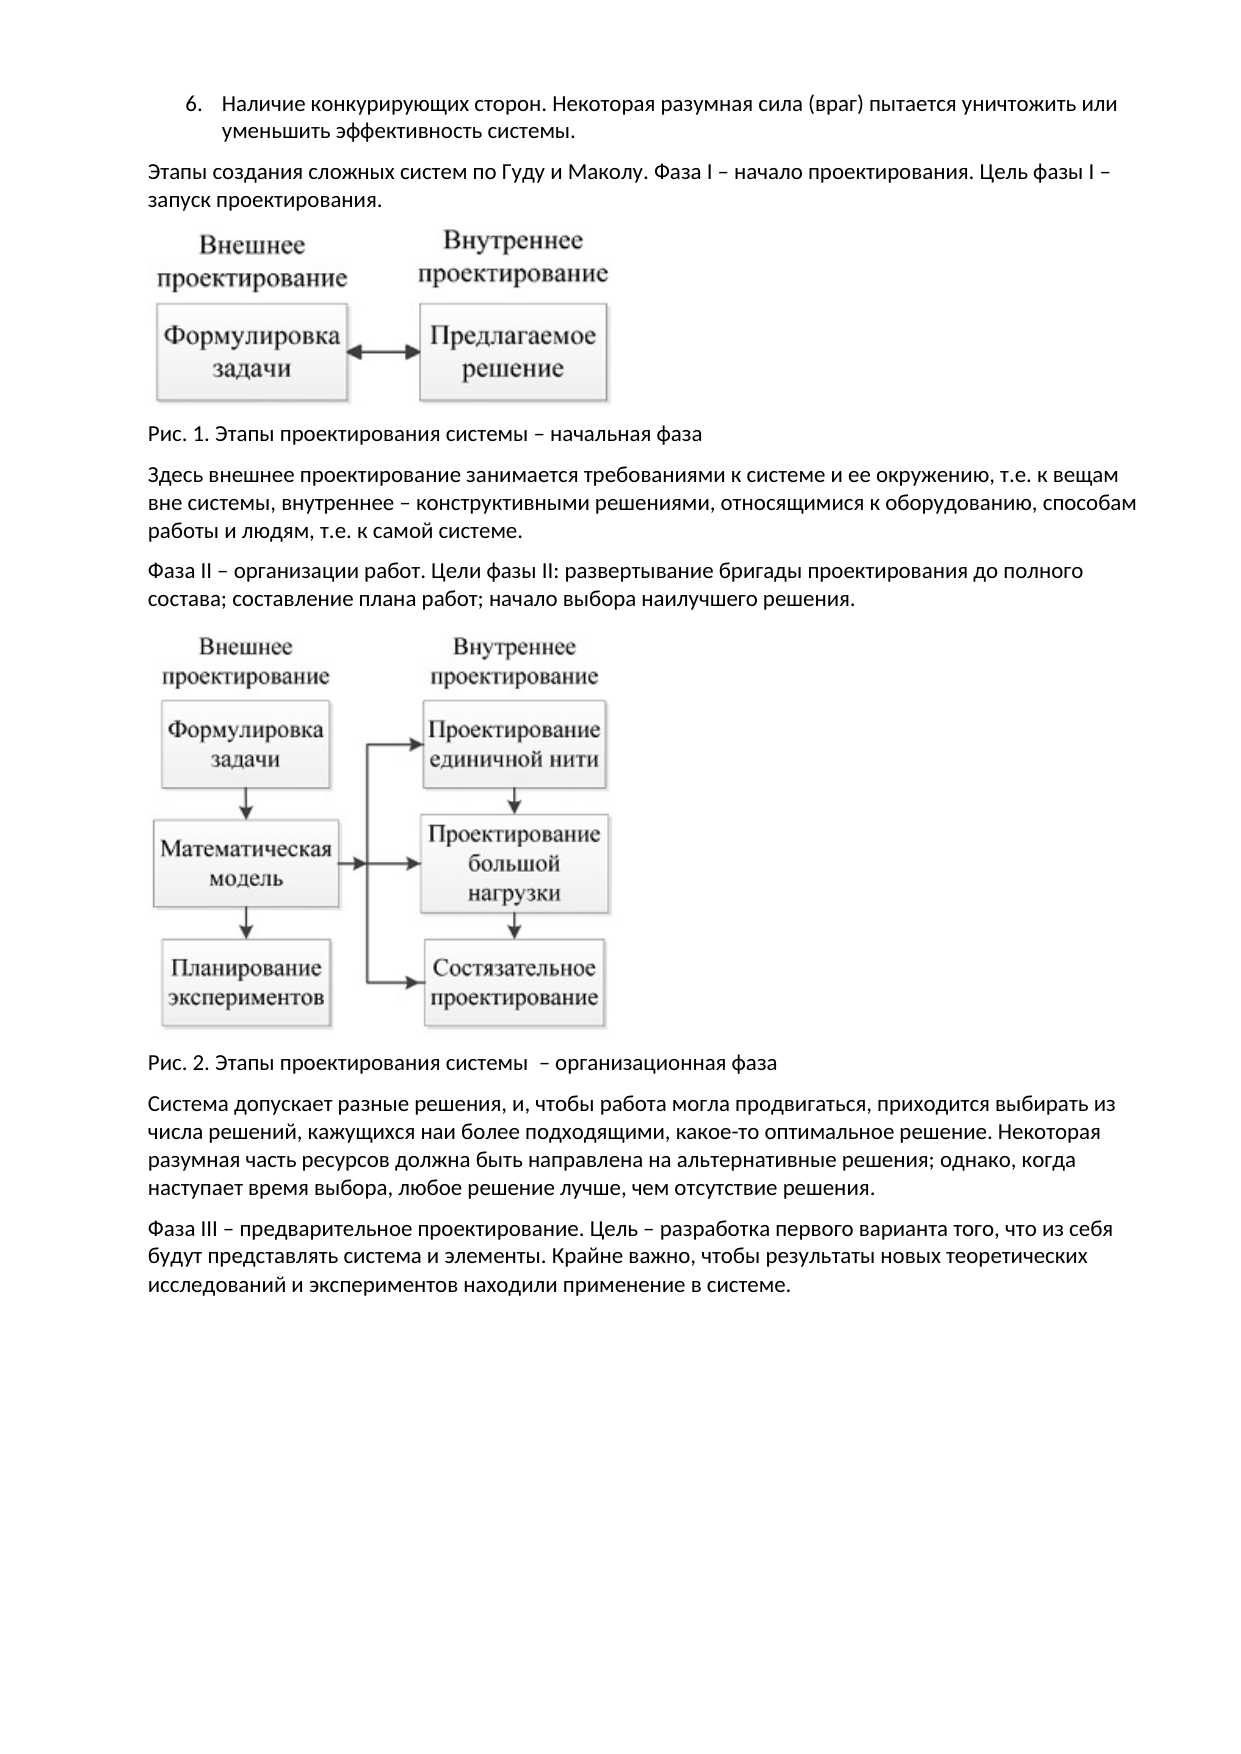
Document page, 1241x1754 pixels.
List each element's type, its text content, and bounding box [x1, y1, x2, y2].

text Рис. 2. Этапы проектирования системы – организационная фаза [148, 1048, 1152, 1077]
picture [147, 225, 617, 407]
text Этапы создания сложных систем по Гуду и Маколу. Фаза I – начало проектирования. Цель фазы I – запуск проектирования. [148, 157, 1152, 213]
text Рис. 1. Этапы проектирования системы – начальная фаза [148, 419, 1152, 447]
picture [147, 625, 617, 1036]
text Фаза II – организации работ. Цели фазы II: развертывание бригады проектирования до полного состава; составление плана работ; начало выбора наилучшего решения. [148, 557, 1152, 613]
text Фаза III – предварительное проектирование. Цель – разработка первого варианта того, что из себя будут представлять система и элементы. Крайне важно, чтобы результаты новых теоретических исследований и экспериментов находили применение в системе. [148, 1214, 1152, 1298]
list Наличие конкурирующих сторон. Некоторая разумная сила (враг) пытается уничтожить или уменьшить эффективность системы. [185, 89, 1152, 145]
text Система допускает разные решения, и, чтобы работа могла продвигаться, приходится выбирать из числа решений, кажущихся наи более подходящими, какое-то оптимальное решение. Некоторая разумная часть ресурсов должна быть направлена на альтернативные решения; однако, когда наступает время выбора, любое решение лучше, чем отсутствие решения. [148, 1089, 1152, 1201]
text Здесь внешнее проектирование занимается требованиями к системе и ее окружению, т.е. к вещам вне системы, внутреннее – конструктивными решениями, относящимися к оборудованию, способам работы и людям, т.е. к самой системе. [148, 460, 1152, 544]
